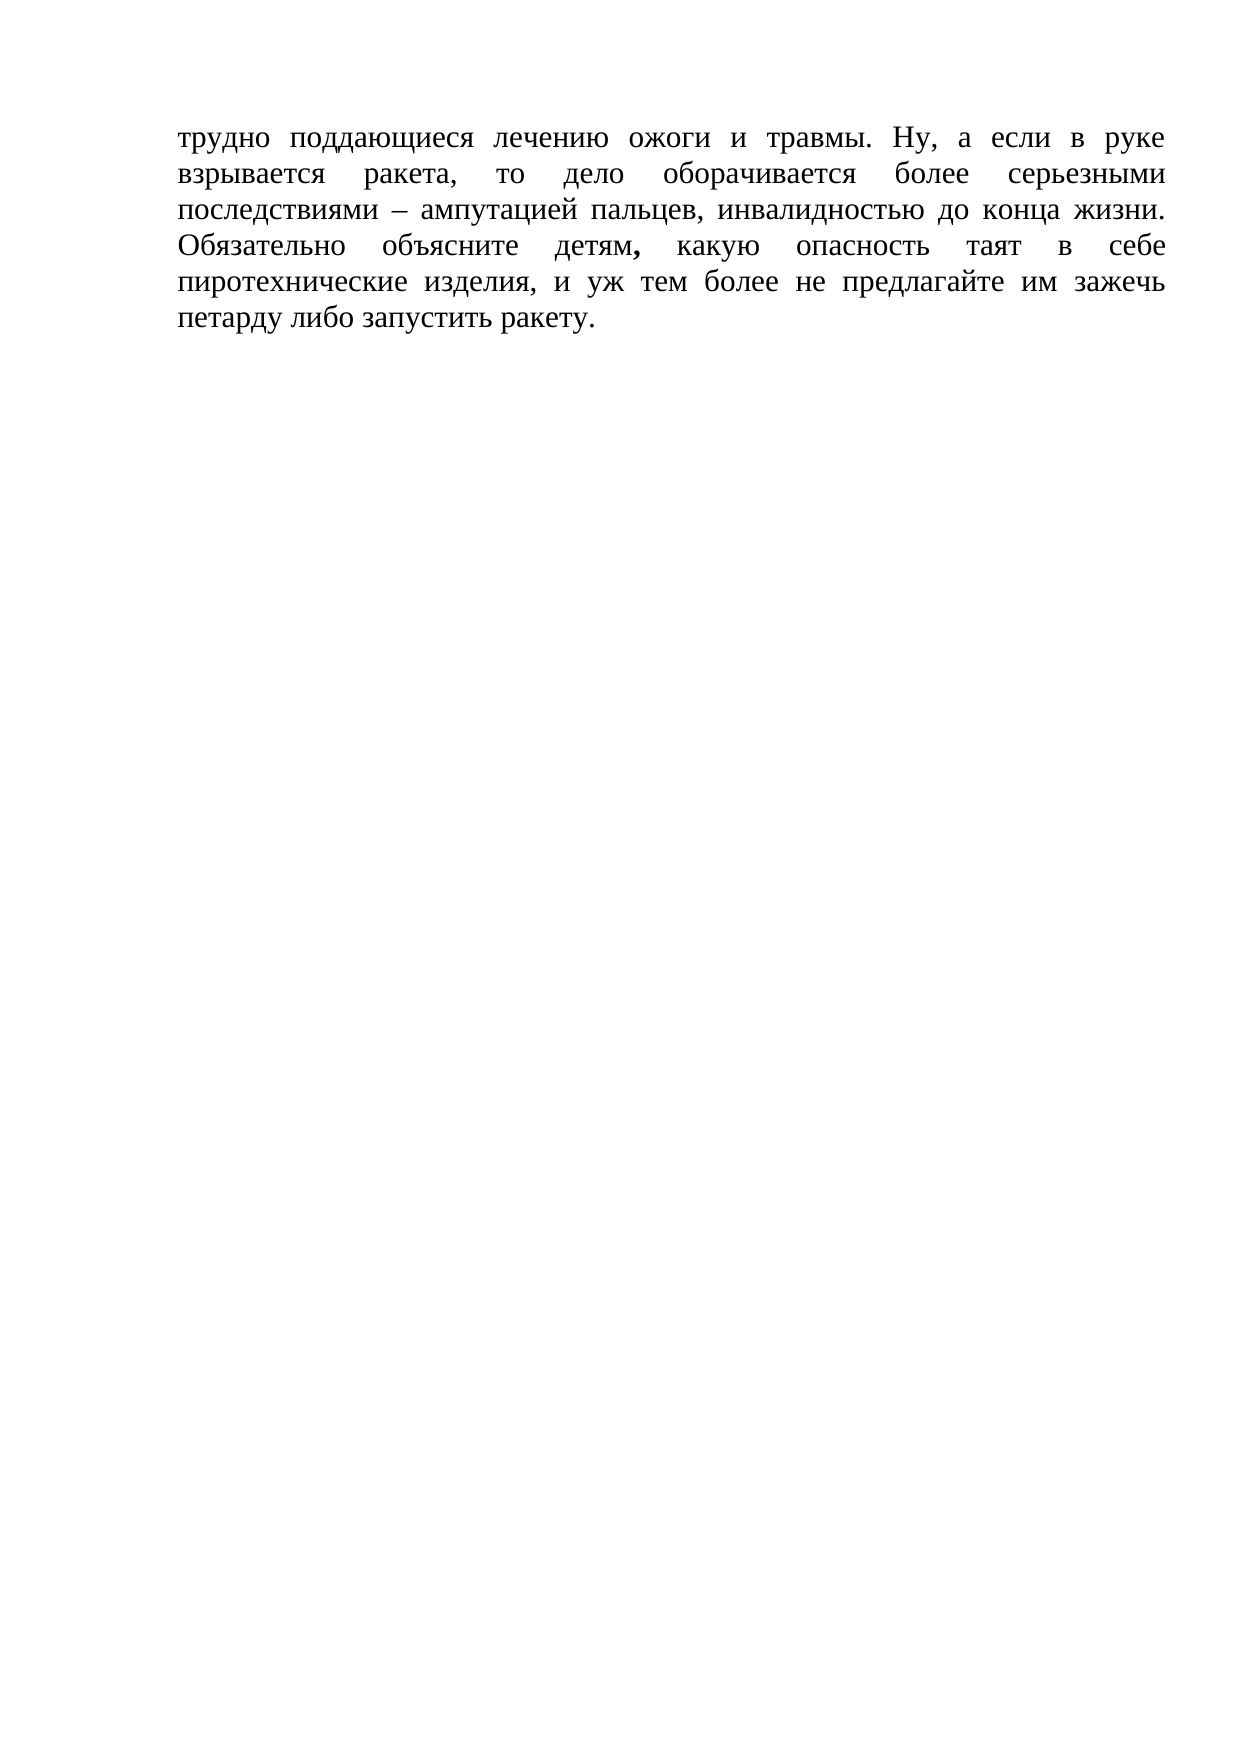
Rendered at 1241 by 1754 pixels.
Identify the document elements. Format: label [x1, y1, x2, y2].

text [177, 118, 1167, 334]
